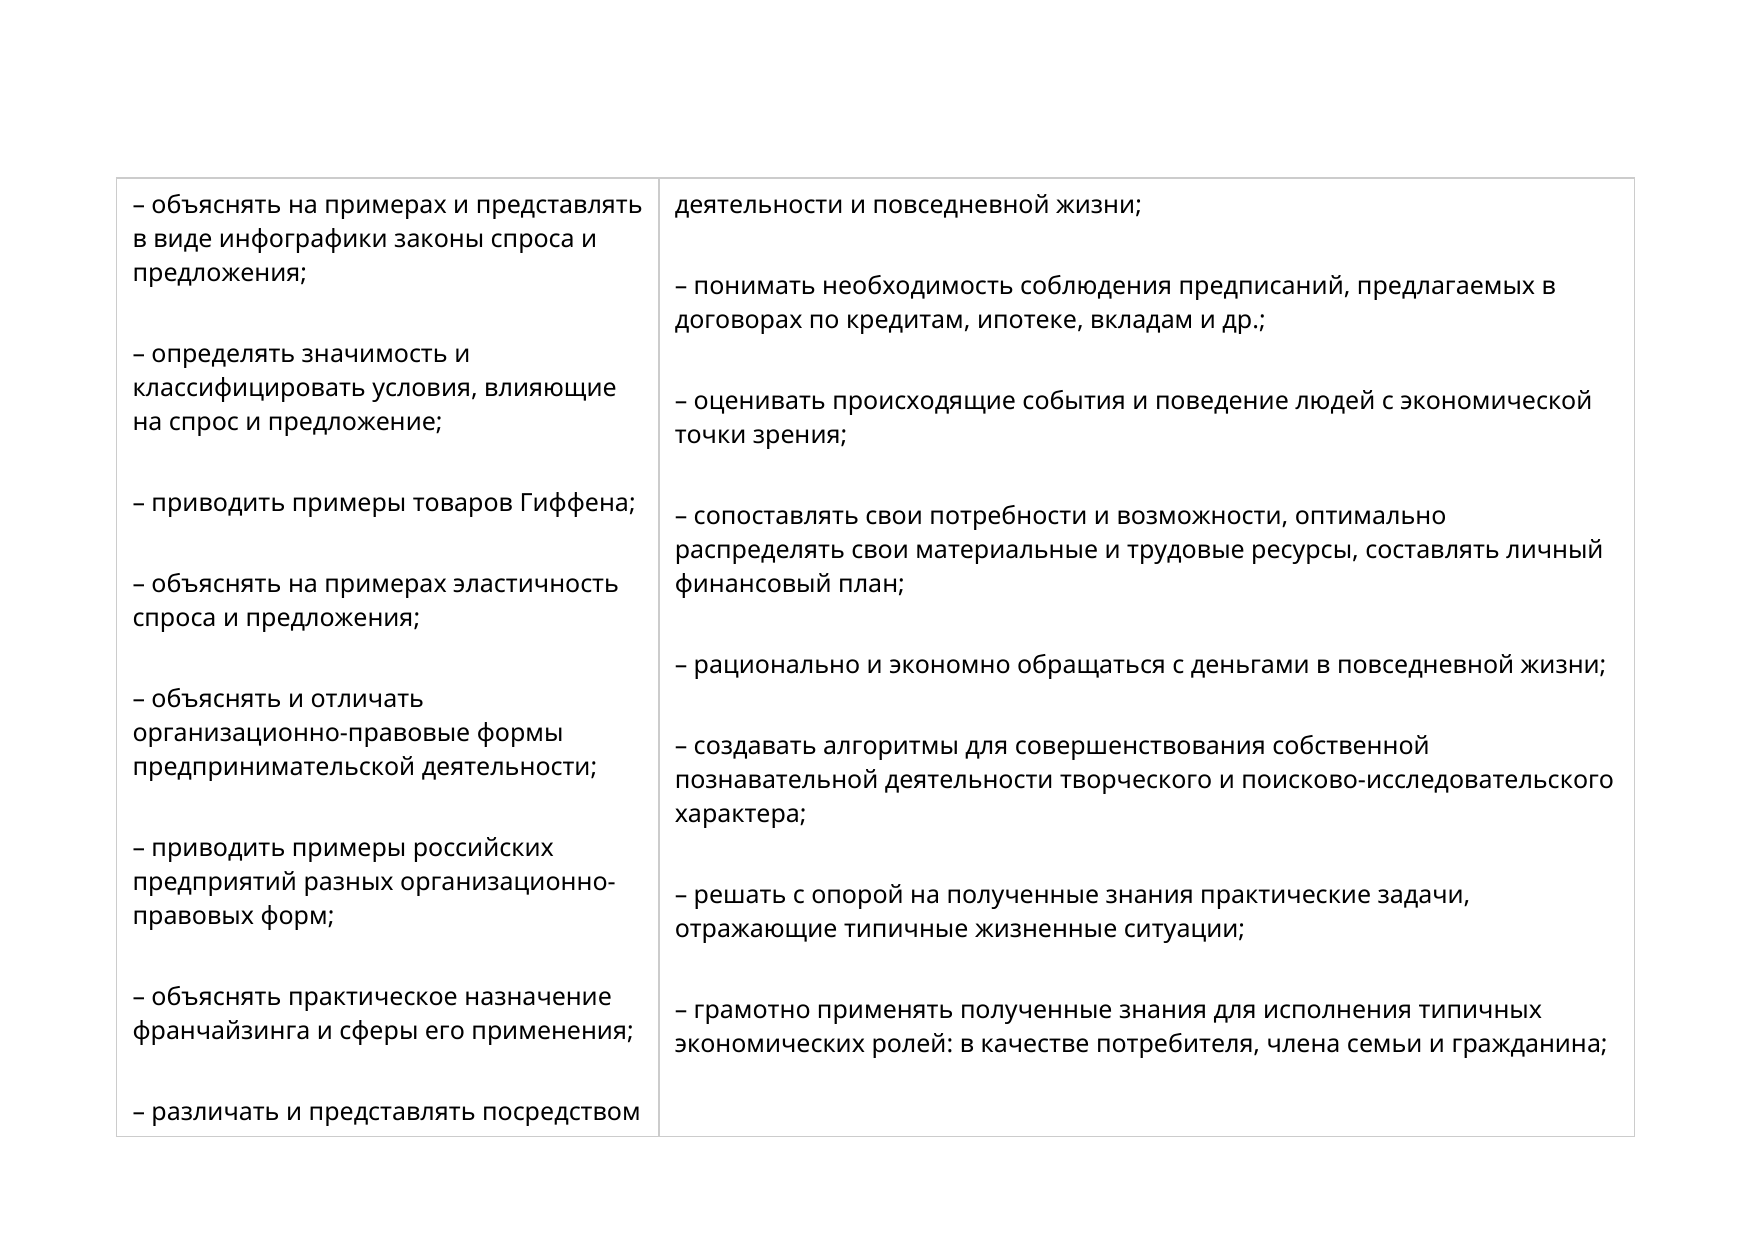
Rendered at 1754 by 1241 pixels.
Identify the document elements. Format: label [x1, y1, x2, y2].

table_cell [660, 179, 1634, 1136]
table_cell [117, 179, 658, 1136]
